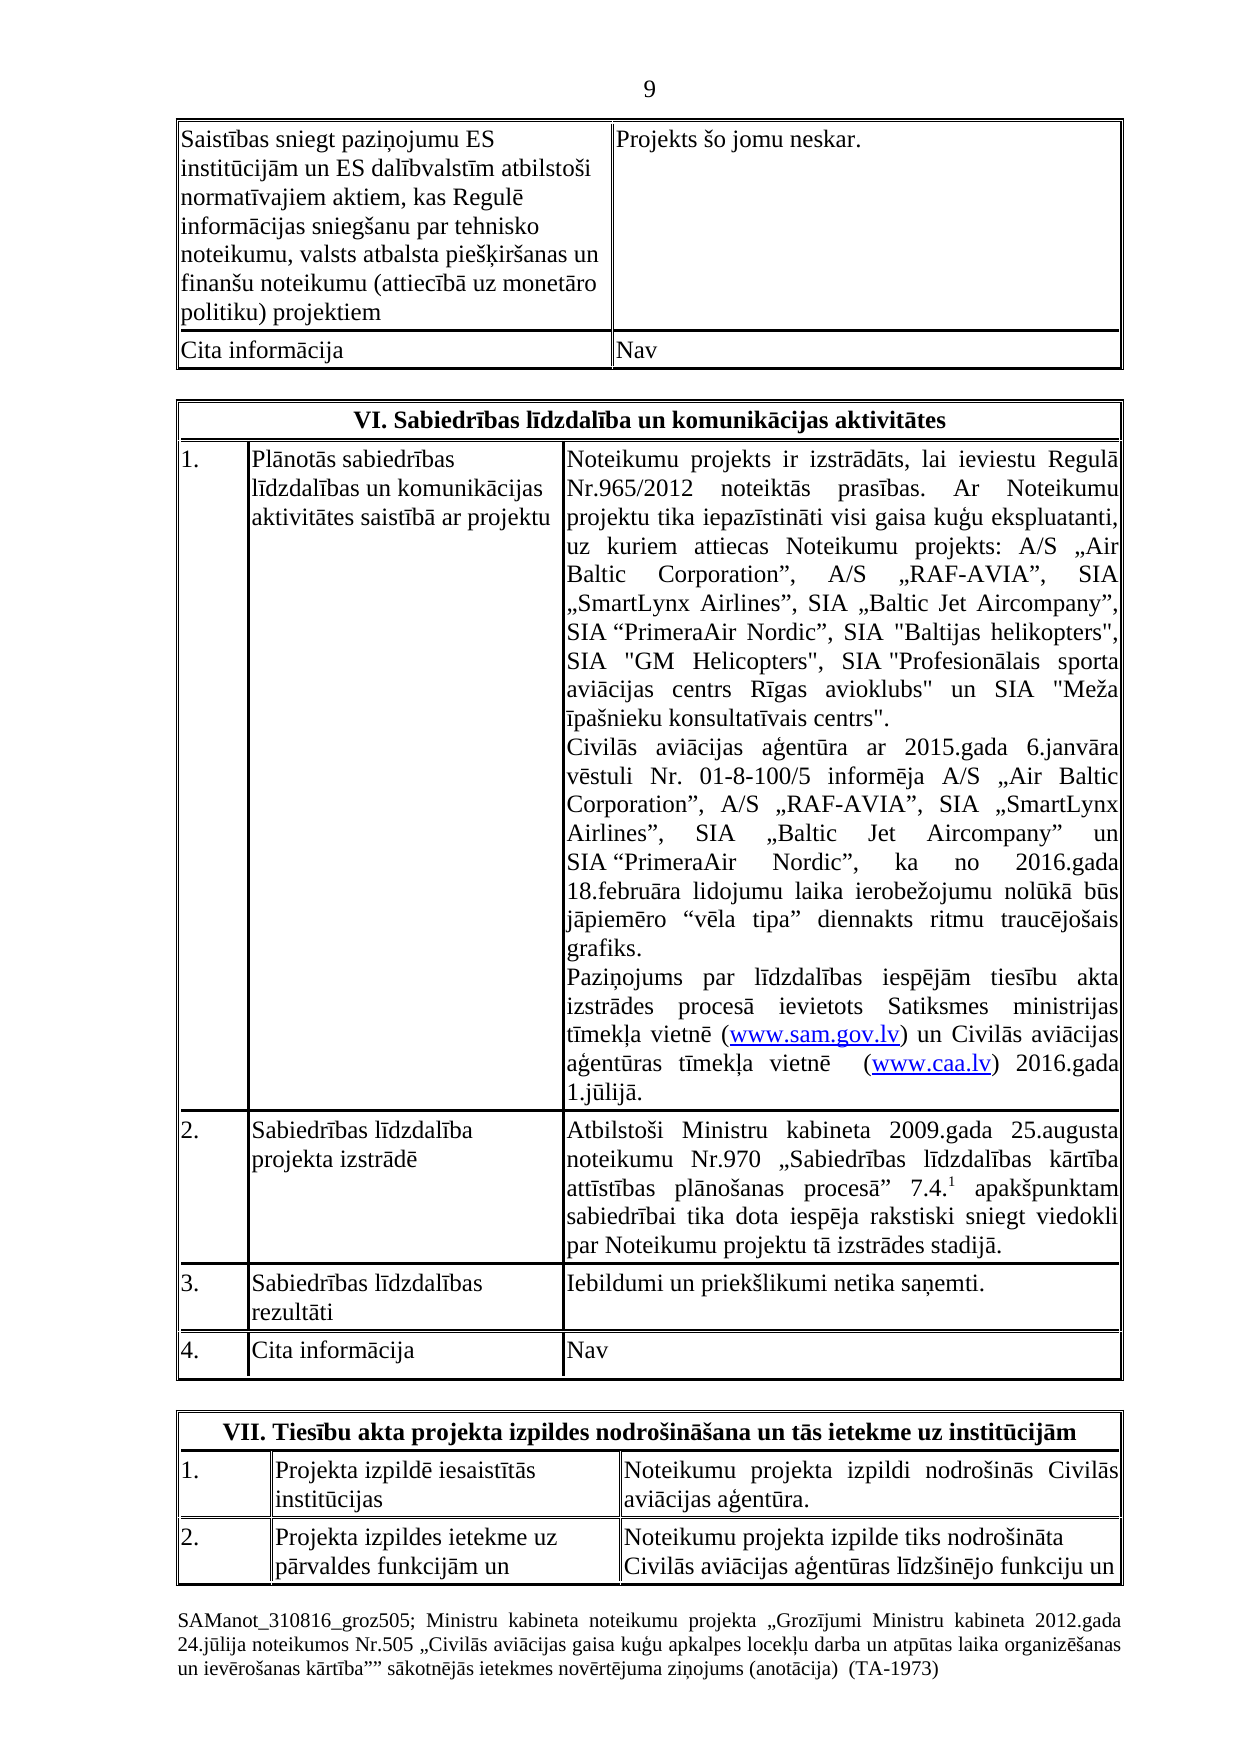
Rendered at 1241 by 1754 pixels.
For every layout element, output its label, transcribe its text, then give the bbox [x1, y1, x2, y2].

table_cell Nav [613, 329, 1120, 367]
table_cell Plānotās sabiedrības līdzdalības un komunikācijas aktivitātes saistībā ar projektu [250, 442, 562, 1109]
table_cell 4. [179, 1329, 248, 1378]
table_cell Noteikumu projekts ir izstrādāts, lai ieviestu Regulā Nr.965/2012 noteiktās prasības. Ar Noteikumu projektu tika iepazīstināti visi gaisa kuģu ekspluatanti, uz kuriem attiecas Noteikumu projekts: A/S „Air Baltic Corporation”, A/S „RAF-AVIA”, SIA „SmartLynx Airlines”, SIA „Baltic Jet Aircompany”, SIA “PrimeraAir Nordic”, SIA "Baltijas helikopters", SIA "GM Helicopters", SIA "Profesionālais sporta aviācijas centrs Rīgas avioklubs" un SIA "Meža īpašnieku konsultatīvais centrs". Civilās aviācijas aģentūra ar 2015.gada 6.janvāra vēstuli Nr. 01-8-100/5 informēja A/S „Air Baltic Corporation”, A/S „RAF-AVIA”, SIA „SmartLynx Airlines”, SIA „Baltic Jet Aircompany” un SIA “PrimeraAir Nordic”, ka no 2016.gada 18.februāra lidojumu laika ierobežojumu nolūkā būs jāpiemēro “vēla tipa” diennakts ritmu traucējošais grafiks. Paziņojums par līdzdalības iespējām tiesību akta izstrādes procesā ievietots Satiksmes ministrijas tīmekļa vietnē (www.sam.gov.lv) un Civilās aviācijas aģentūras tīmekļa vietnē (www.caa.lv) 2016.gada 1.jūlijā. [565, 438, 1121, 1109]
table_cell Atbilstoši Ministru kabineta 2009.gada 25.augusta noteikumu Nr.970 „Sabiedrības līdzdalības kārtība attīstības plānošanas procesā” 7.4.1 apakšpunktam sabiedrībai tika dota iespēja rakstiski sniegt viedokli par Noteikumu projektu tā izstrādes stadijā. [565, 1109, 1120, 1262]
table_cell Projekts šo jomu neskar. [613, 122, 1120, 329]
table_cell Saistības sniegt paziņojumu ES institūcijām un ES dalībvalstīm atbilstoši normatīvajiem aktiem, kas Regulē informācijas sniegšanu par tehnisko noteikumu, valsts atbalsta piešķiršanas un finanšu noteikumu (attiecībā uz monetāro politiku) projektiem [179, 122, 612, 329]
table_cell Sabiedrības līdzdalība projekta izstrādē [250, 1112, 562, 1262]
table_cell 3. [179, 1262, 247, 1329]
table_cell 2. [179, 1109, 247, 1262]
table_cell 1. [179, 438, 247, 1109]
table_cell Cita informācija [248, 1333, 563, 1378]
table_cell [272, 1519, 621, 1583]
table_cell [621, 1516, 1122, 1583]
table_cell 2. [177, 1516, 272, 1583]
table_cell Iebildumi un priekšlikumi netika saņemti. [565, 1262, 1120, 1329]
table_header VII. Tiesību akta projekta izpildes nodrošināšana un tās ietekme uz institūcijām [179, 1413, 1120, 1449]
table_cell Sabiedrības līdzdalības rezultāti [250, 1265, 562, 1329]
table_header VI. Sabiedrības līdzdalība un komunikācijas aktivitātes [179, 403, 1120, 438]
table_cell Projekta izpildē iesaistītās institūcijas [273, 1452, 619, 1516]
table_cell 1. [179, 1449, 270, 1516]
table_cell Nav [563, 1329, 1121, 1378]
table_cell Noteikumu projekta izpildi nodrošinās Civilās aviācijas aģentūra. [622, 1449, 1120, 1516]
table_cell Cita informācija [179, 329, 612, 367]
